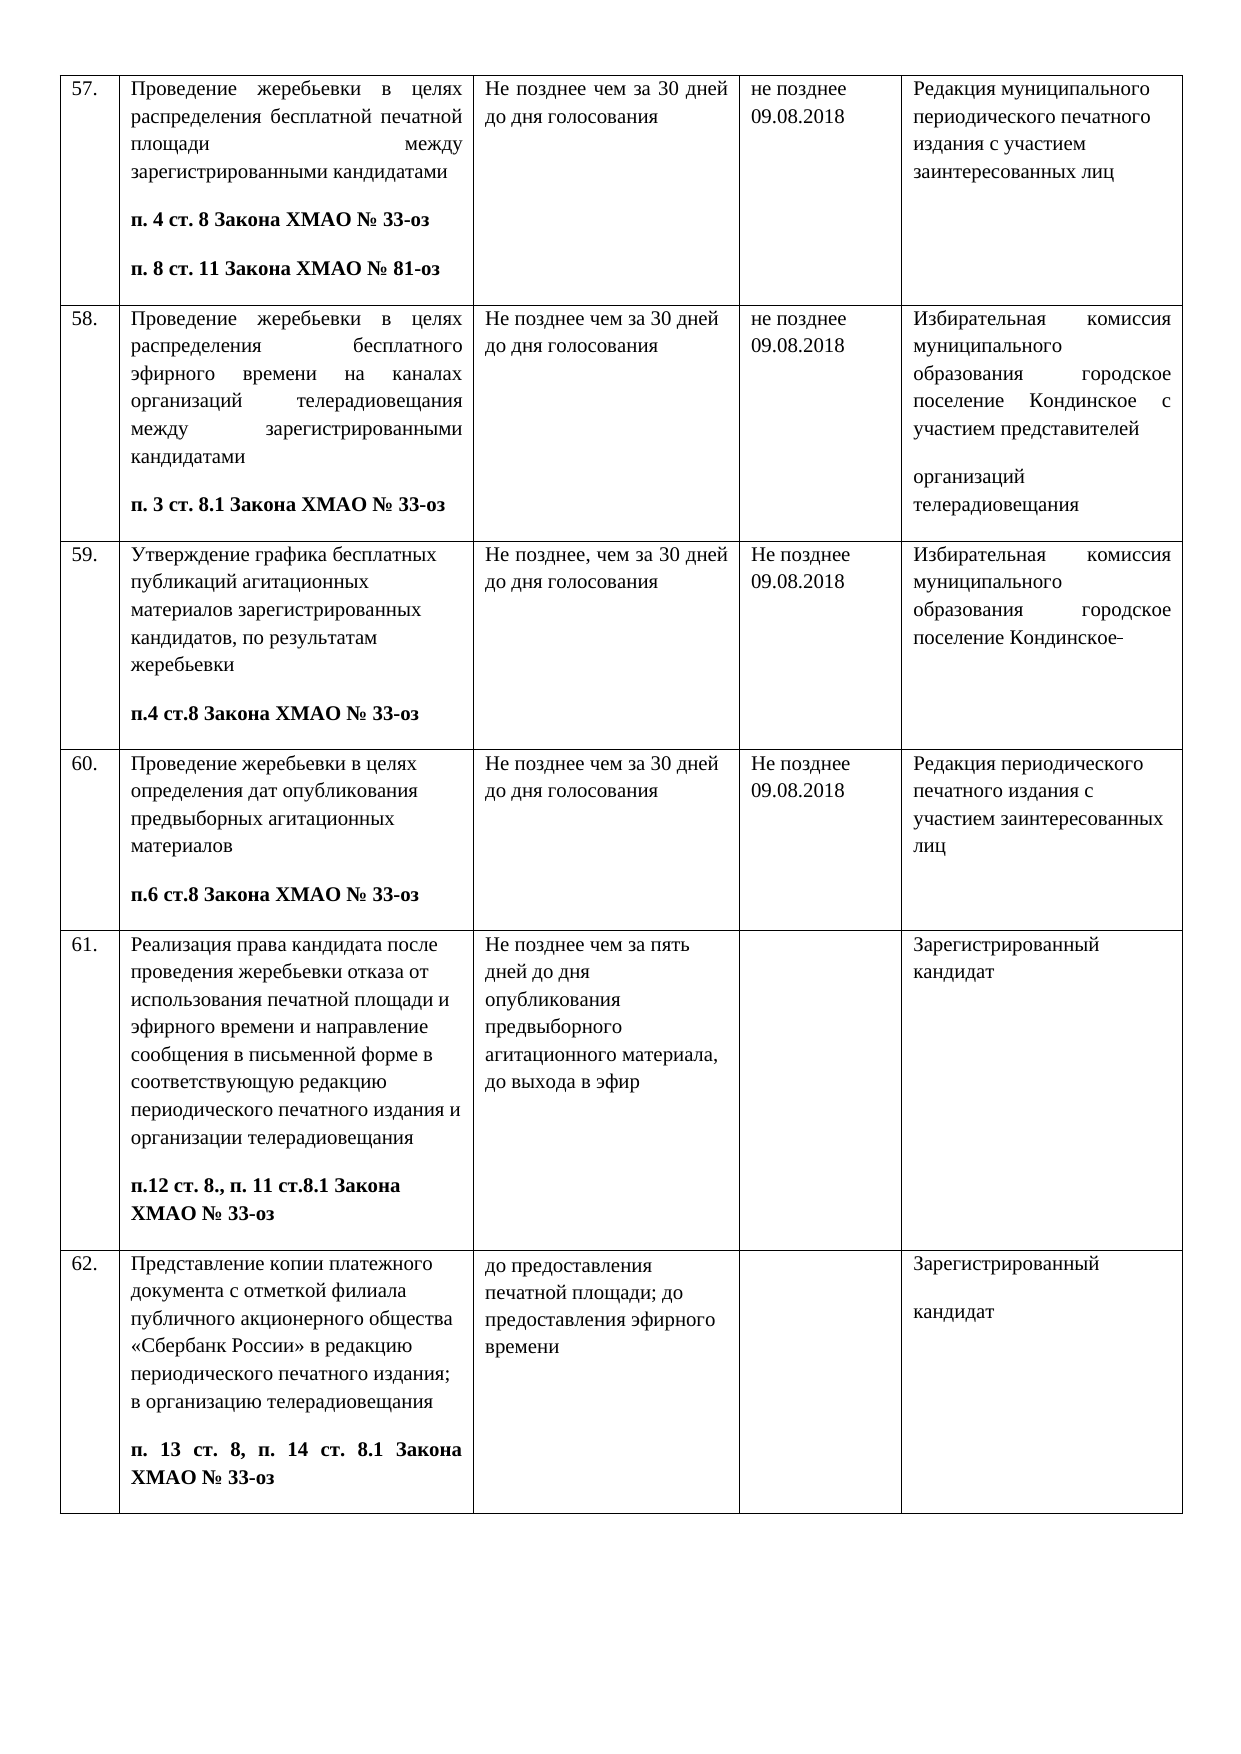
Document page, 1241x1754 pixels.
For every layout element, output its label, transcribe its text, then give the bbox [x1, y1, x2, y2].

table_cell Не позднее чем за 30 дней до дня голосования [474, 306, 739, 541]
table_cell Не позднее 09.08.2018 [740, 542, 901, 749]
table_cell Не позднее чем за пять дней до дня опубликования предвыборного агитационного материала, до выхода в эфир [474, 931, 739, 1249]
table_cell Не позднее, чем за 30 дней до дня голосования [474, 542, 739, 749]
table_cell [61, 1251, 119, 1513]
table_cell до предоставления печатной площади; до предоставления эфирного времени [474, 1251, 739, 1513]
table_cell Редакция муниципального периодического печатного издания с участием заинтересованных лиц [902, 76, 1182, 304]
table_cell [61, 542, 119, 749]
table_cell Зарегистрированный кандидат [902, 931, 1182, 1249]
table_cell [740, 1251, 901, 1513]
table_cell Проведение жеребьевки в целях определения дат опубликования предвыборных агитационных материалов п.6 ст.8 Закона ХМАО № 33-оз [120, 750, 473, 930]
table_cell не позднее 09.08.2018 [740, 76, 901, 304]
table_cell Избирательная комиссия муниципального образования городское поселение Кондинское с участием представителей организаций телерадиовещания [902, 306, 1182, 541]
table_cell [61, 750, 119, 930]
table_cell Утверждение графика бесплатных публикаций агитационных материалов зарегистрированных кандидатов, по результатам жеребьевки п.4 ст.8 Закона ХМАО № 33-оз [120, 542, 473, 749]
table_cell Не позднее чем за 30 дней до дня голосования [474, 76, 739, 304]
table_cell Реализация права кандидата после проведения жеребьевки отказа от использования печатной площади и эфирного времени и направление сообщения в письменной форме в соответствующую редакцию периодического печатного издания и организации телерадиовещания п.12 ст. 8., п. 11 ст.8.1 Закона ХМАО № 33-оз [120, 931, 473, 1249]
table_cell [61, 931, 119, 1249]
table_cell не позднее 09.08.2018 [740, 306, 901, 541]
table_cell [61, 306, 119, 541]
table_cell Проведение жеребьевки в целях распределения бесплатного эфирного времени на каналах организаций телерадиовещания между зарегистрированными кандидатами п. 3 ст. 8.1 Закона ХМАО № 33-оз [120, 306, 473, 541]
table_cell Не позднее 09.08.2018 [740, 750, 901, 930]
table_cell Представление копии платежного документа с отметкой филиала публичного акционерного общества «Сбербанк России» в редакцию периодического печатного издания; в организацию телерадиовещания п. 13 ст. 8, п. 14 ст. 8.1 Закона ХМАО № 33-оз [120, 1251, 473, 1513]
table_cell [740, 931, 901, 1249]
table_cell Не позднее чем за 30 дней до дня голосования [474, 750, 739, 930]
table_cell [61, 76, 119, 304]
table_cell Зарегистрированный кандидат [902, 1251, 1182, 1513]
table_cell Избирательная комиссия муниципального образования городское поселение Кондинское [902, 542, 1182, 749]
table_cell Проведение жеребьевки в целях распределения бесплатной печатной площади между зарегистрированными кандидатами п. 4 ст. 8 Закона ХМАО № 33-оз п. 8 ст. 11 Закона ХМАО № 81-оз [120, 76, 473, 304]
table_cell Редакция периодического печатного издания с участием заинтересованных лиц [902, 750, 1182, 930]
